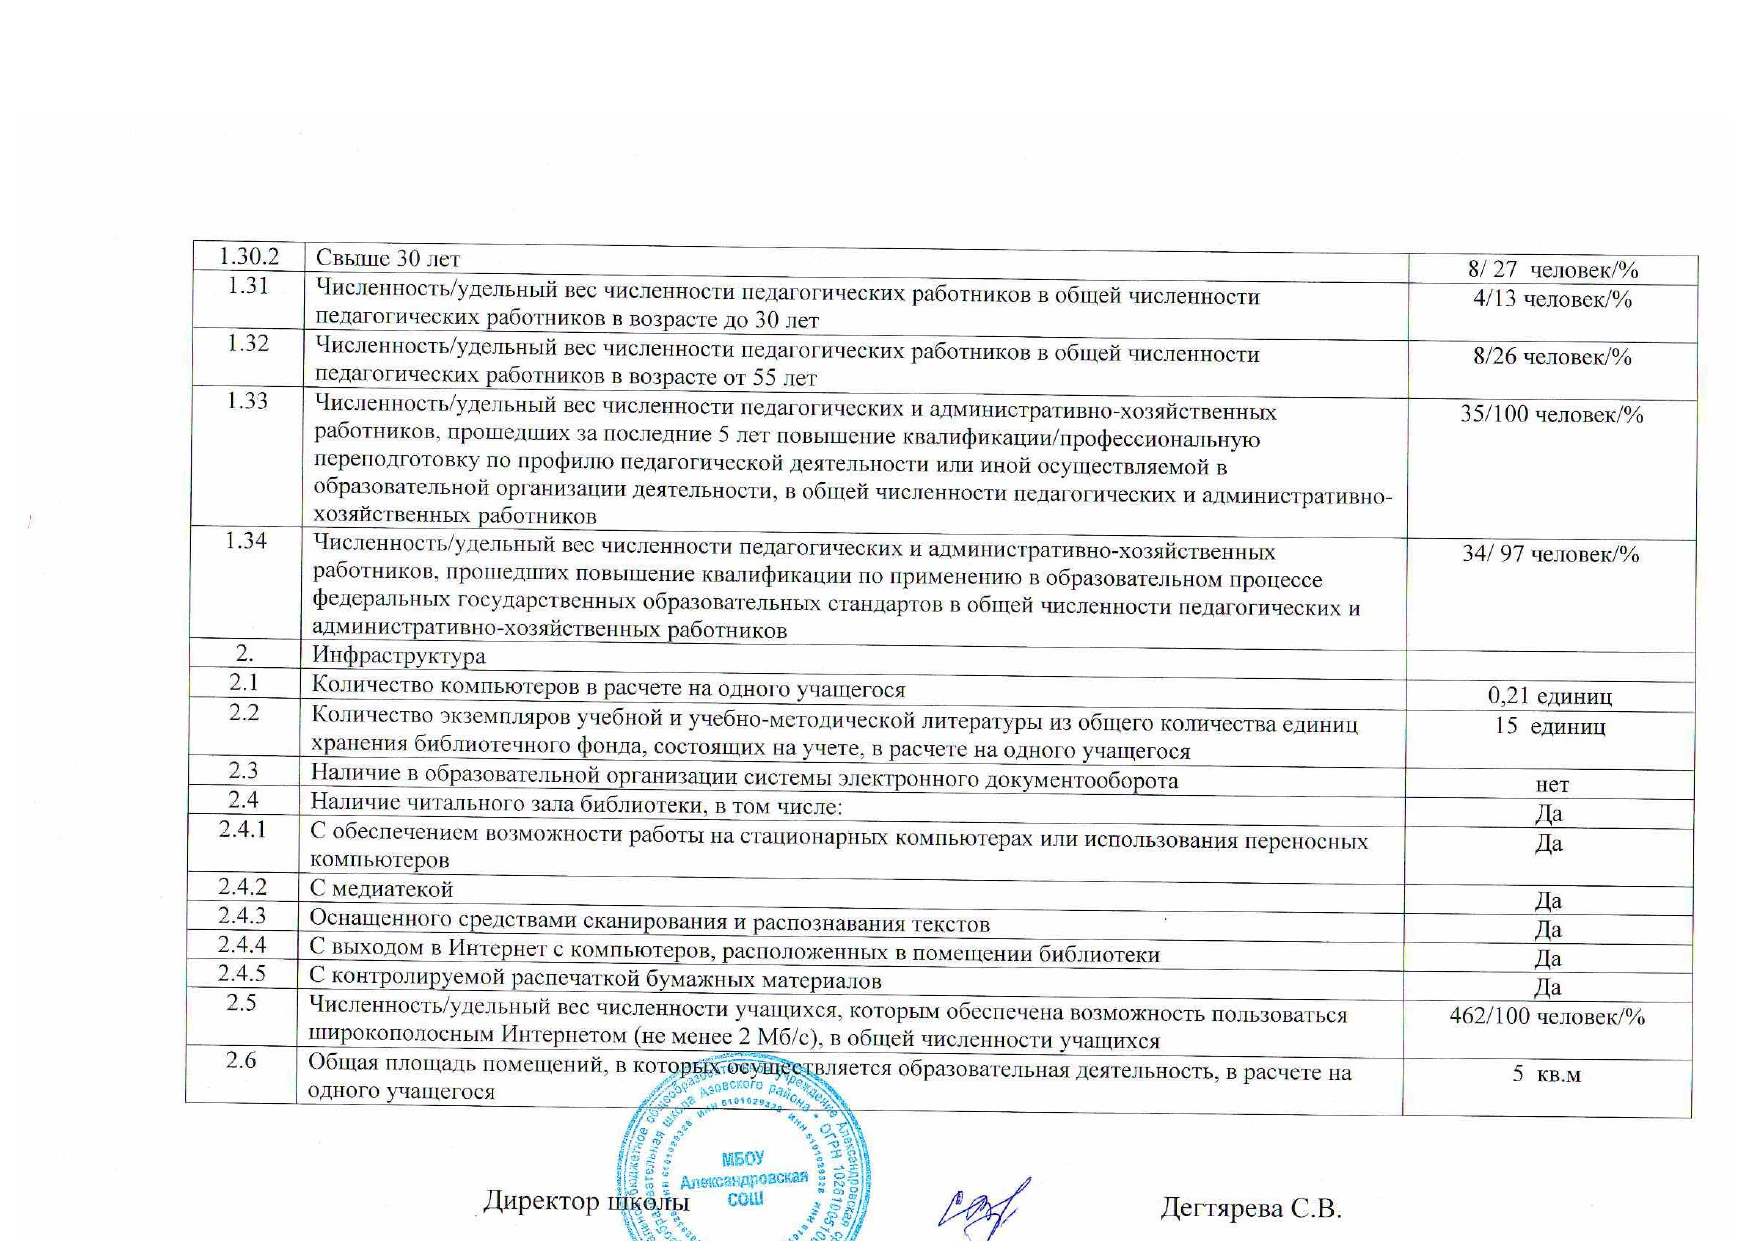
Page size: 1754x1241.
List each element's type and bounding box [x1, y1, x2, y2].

picture [16, 118, 1731, 1241]
